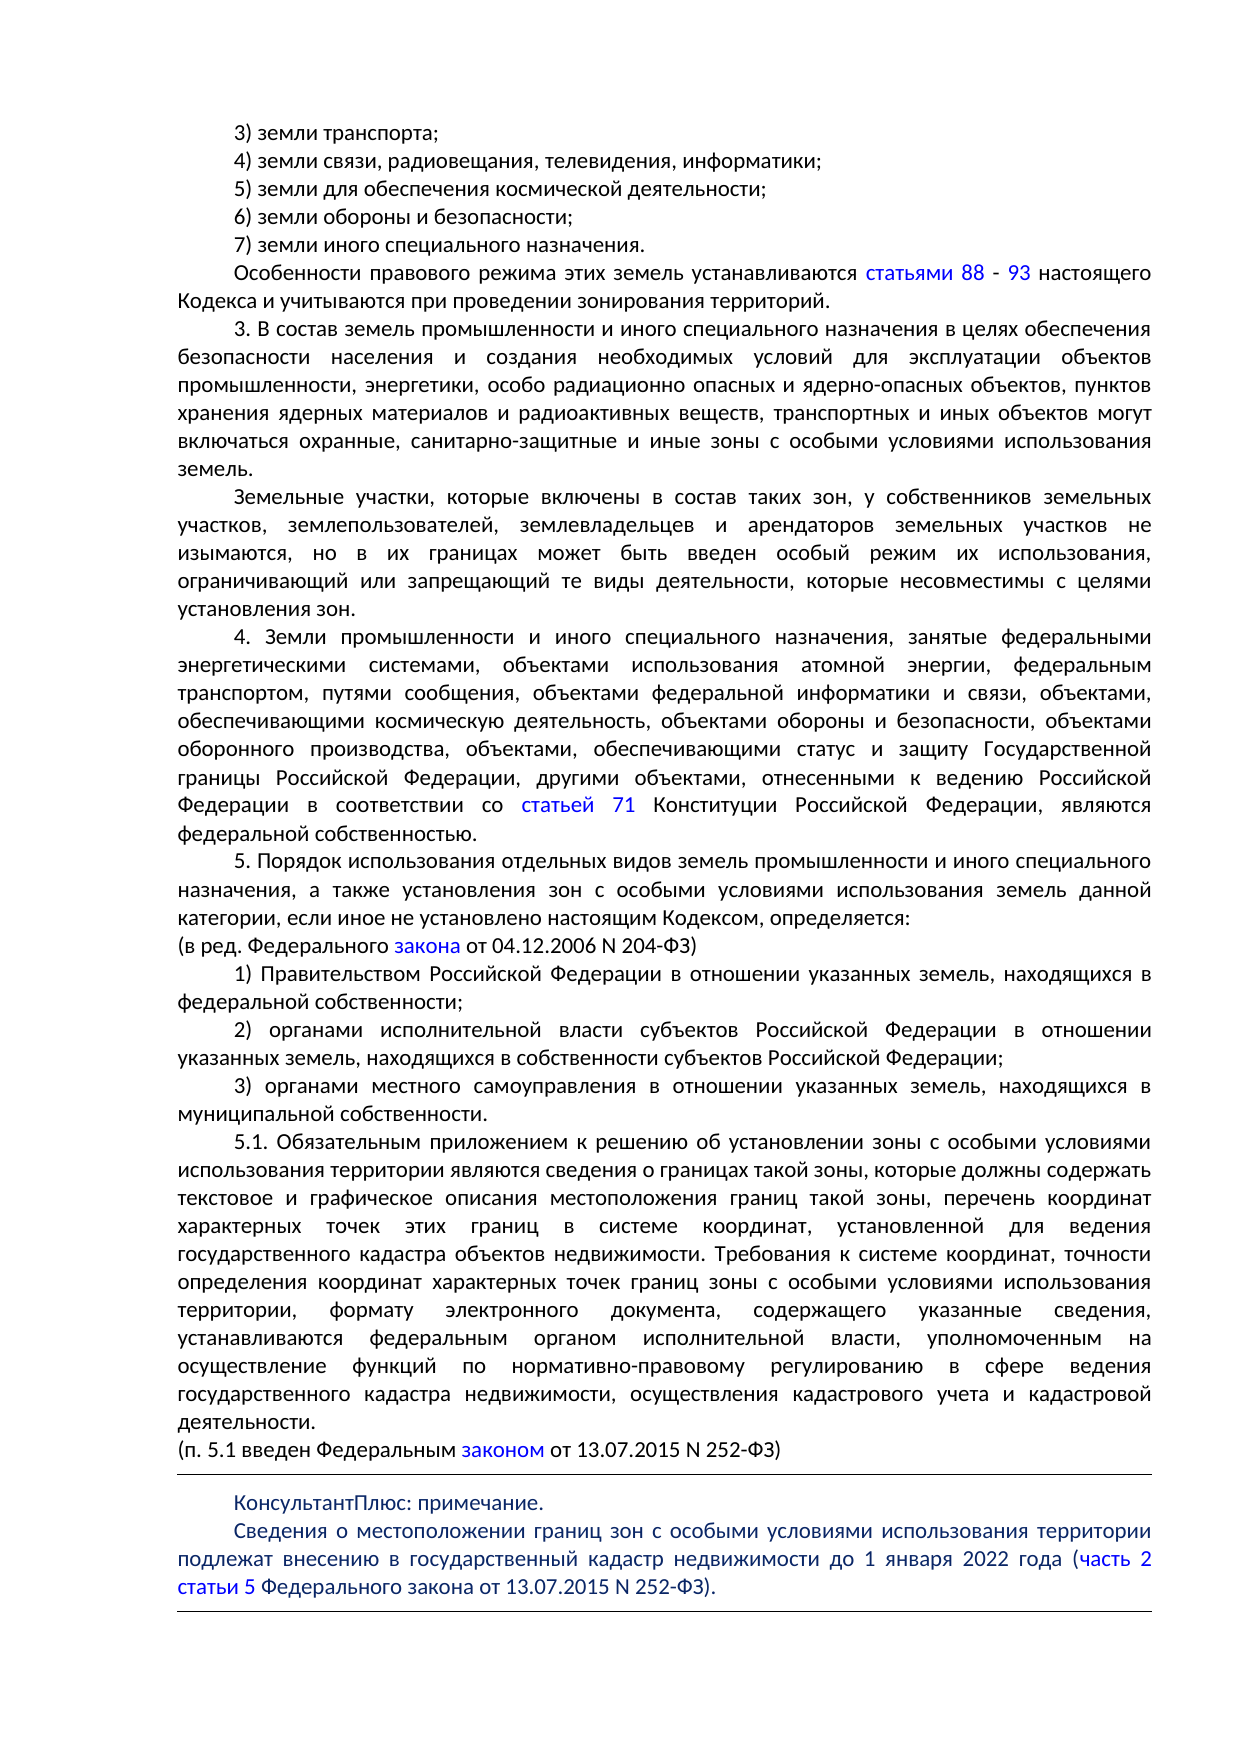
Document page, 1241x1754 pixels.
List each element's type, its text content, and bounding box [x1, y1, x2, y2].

text 4) земли связи, радиовещания, телевидения, информатики; [177, 146, 1152, 174]
text Земельные участки, которые включены в состав таких зон, у собственников земельных участков, землепользователей, землевладельцев и арендаторов земельных участков не изымаются, но в их границах может быть введен особый режим их использования, ограничивающий или запрещающий те виды деятельности, которые несовместимы с целями установления зон. [177, 482, 1152, 622]
text Сведения о местоположении границ зон с особыми условиями использования территории подлежат внесению в государственный кадастр недвижимости до 1 января 2022 года (часть 2 статьи 5 Федерального закона от 13.07.2015 N 252-ФЗ). [177, 1516, 1152, 1600]
text 7) земли иного специального назначения. [177, 230, 1152, 258]
text 5.1. Обязательным приложением к решению об установлении зоны с особыми условиями использования территории являются сведения о границах такой зоны, которые должны содержать текстовое и графическое описания местоположения границ такой зоны, перечень координат характерных точек этих границ в системе координат, установленной для ведения государственного кадастра объектов недвижимости. Требования к системе координат, точности определения координат характерных точек границ зоны с особыми условиями использования территории, формату электронного документа, содержащего указанные сведения, устанавливаются федеральным органом исполнительной власти, уполномоченным на осуществление функций по нормативно-правовому регулированию в сфере ведения государственного кадастра недвижимости, осуществления кадастрового учета и кадастровой деятельности. [177, 1127, 1152, 1435]
text 5) земли для обеспечения космической деятельности; [177, 174, 1152, 202]
text 5. Порядок использования отдельных видов земель промышленности и иного специального назначения, а также установления зон с особыми условиями использования земель данной категории, если иное не установлено настоящим Кодексом, определяется: [177, 847, 1152, 931]
text 1) Правительством Российской Федерации в отношении указанных земель, находящихся в федеральной собственности; [177, 959, 1152, 1015]
text 2) органами исполнительной власти субъектов Российской Федерации в отношении указанных земель, находящихся в собственности субъектов Российской Федерации; [177, 1015, 1152, 1071]
text (п. 5.1 введен Федеральным законом от 13.07.2015 N 252-ФЗ) [177, 1435, 1152, 1463]
text КонсультантПлюс: примечание. [177, 1488, 1152, 1516]
text 6) земли обороны и безопасности; [177, 202, 1152, 230]
text 3) органами местного самоуправления в отношении указанных земель, находящихся в муниципальной собственности. [177, 1071, 1152, 1127]
text 4. Земли промышленности и иного специального назначения, занятые федеральными энергетическими системами, объектами использования атомной энергии, федеральным транспортом, путями сообщения, объектами федеральной информатики и связи, объектами, обеспечивающими космическую деятельность, объектами обороны и безопасности, объектами оборонного производства, объектами, обеспечивающими статус и защиту Государственной границы Российской Федерации, другими объектами, отнесенными к ведению Российской Федерации в соответствии со статьей 71 Конституции Российской Федерации, являются федеральной собственностью. [177, 622, 1152, 847]
text Особенности правового режима этих земель устанавливаются статьями 88 - 93 настоящего Кодекса и учитываются при проведении зонирования территорий. [177, 258, 1152, 314]
text 3. В состав земель промышленности и иного специального назначения в целях обеспечения безопасности населения и создания необходимых условий для эксплуатации объектов промышленности, энергетики, особо радиационно опасных и ядерно-опасных объектов, пунктов хранения ядерных материалов и радиоактивных веществ, транспортных и иных объектов могут включаться охранные, санитарно-защитные и иные зоны с особыми условиями использования земель. [177, 314, 1152, 482]
text (в ред. Федерального закона от 04.12.2006 N 204-ФЗ) [177, 931, 1152, 959]
text 3) земли транспорта; [177, 118, 1152, 146]
